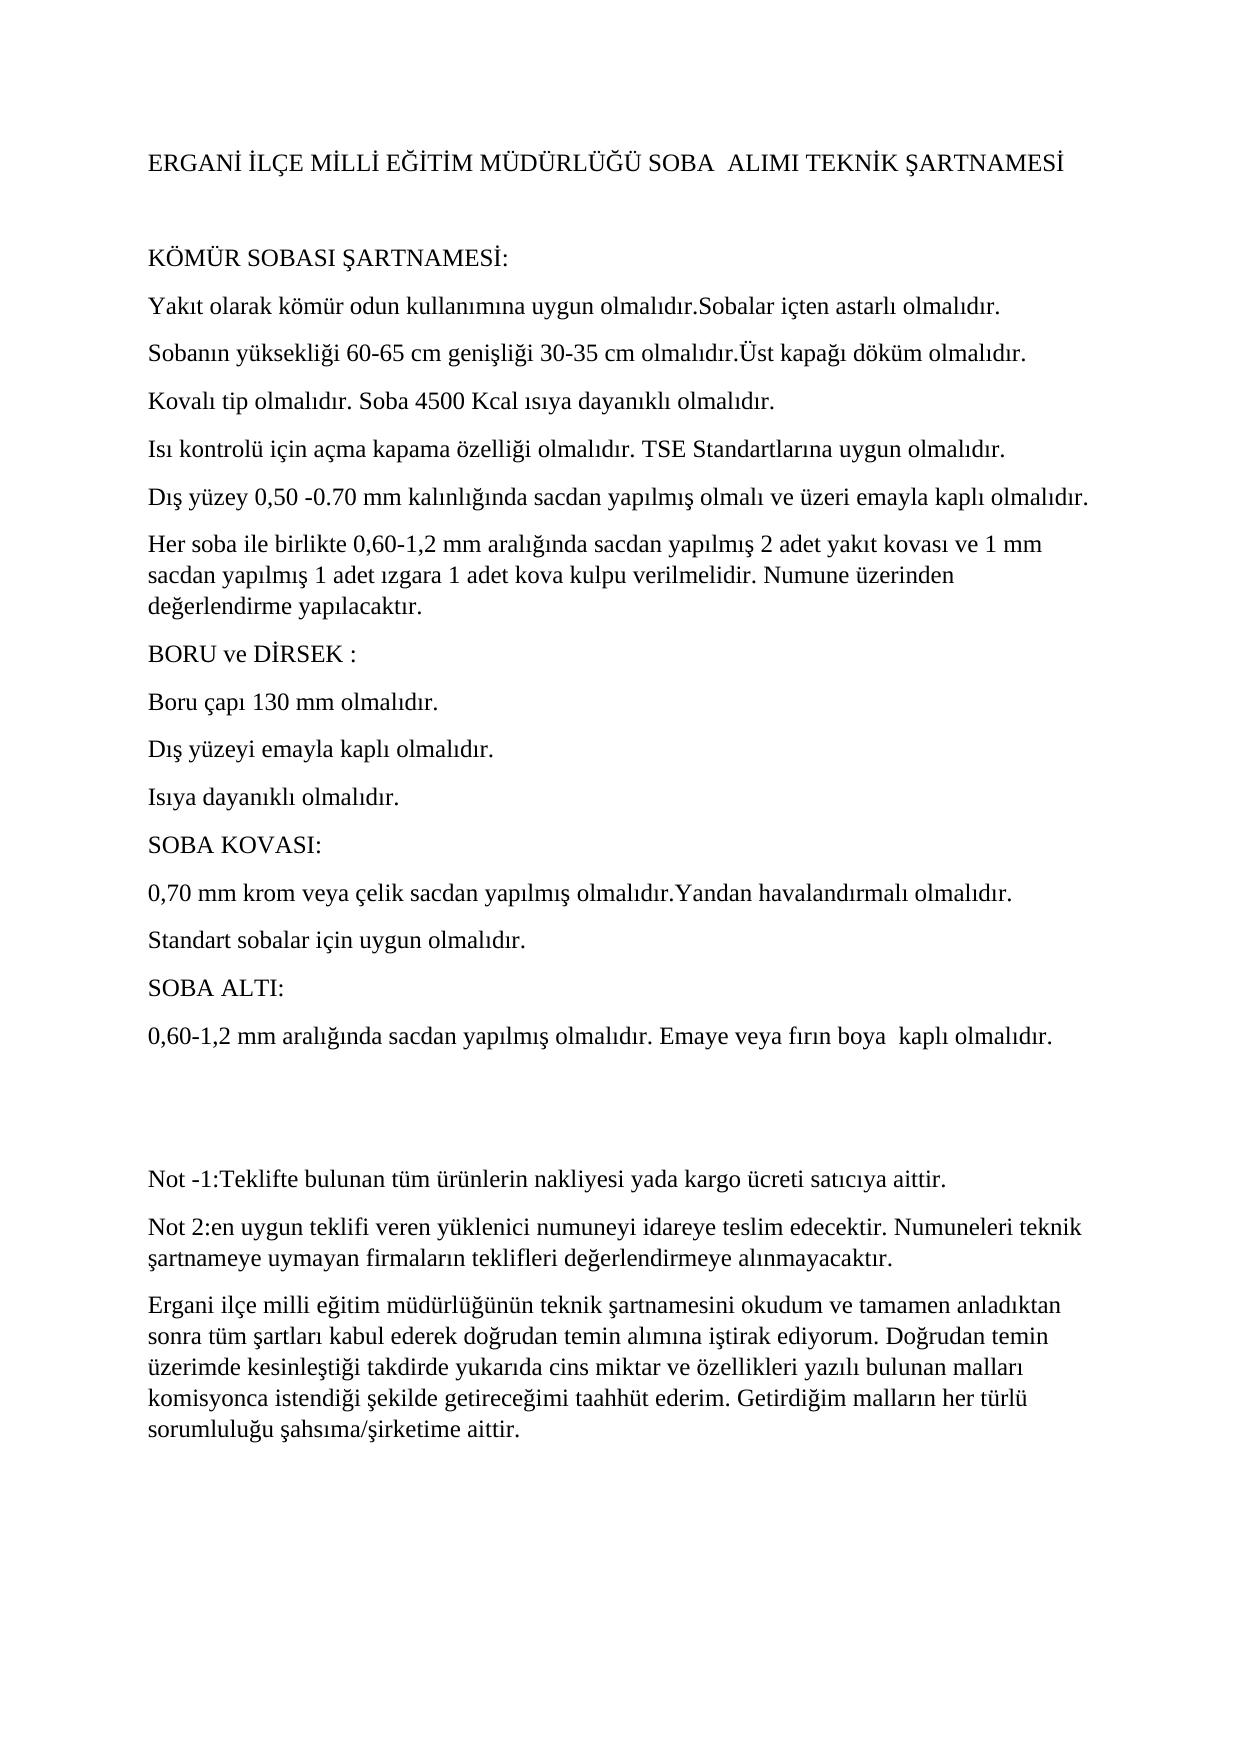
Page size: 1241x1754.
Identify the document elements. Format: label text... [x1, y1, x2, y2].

text Not -1:Teklifte bulunan tüm ürünlerin nakliyesi yada kargo ücreti satıcıya aittir. [148, 1164, 1093, 1193]
text Boru çapı 130 mm olmalıdır. [148, 687, 1093, 716]
text Yakıt olarak kömür odun kullanımına uygun olmalıdır.Sobalar içten astarlı olmalıdır. [148, 291, 1093, 319]
text Isıya dayanıklı olmalıdır. [148, 782, 1093, 811]
text Dış yüzeyi emayla kaplı olmalıdır. [148, 734, 1093, 763]
text Dış yüzey 0,50 -0.70 mm kalınlığında sacdan yapılmış olmalı ve üzeri emayla kaplı olmalıdır. [148, 482, 1093, 510]
text Isı kontrolü için açma kapama özelliği olmalıdır. TSE Standartlarına uygun olmalıdır. [148, 434, 1093, 463]
text Ergani ilçe milli eğitim müdürlüğünün teknik şartnamesini okudum ve tamamen anladıktan sonra tüm şartları kabul ederek doğrudan temin alımına iştirak ediyorum. Doğrudan temin üzerimde kesinleştiği takdirde yukarıda cins miktar ve özellikleri yazılı bulunan malları komisyonca istendiği şekilde getireceğimi taahhüt ederim. Getirdiğim malların her türlü sorumluluğu şahsıma/şirketime aittir. [148, 1290, 1093, 1443]
text 0,60-1,2 mm aralığında sacdan yapılmış olmalıdır. Emaye veya fırın boya kaplı olmalıdır. [148, 1021, 1093, 1049]
text SOBA ALTI: [148, 973, 1093, 1002]
text KÖMÜR SOBASI ŞARTNAMESİ: [148, 243, 1093, 272]
text 0,70 mm krom veya çelik sacdan yapılmış olmalıdır.Yandan havalandırmalı olmalıdır. [148, 878, 1093, 906]
text BORU ve DİRSEK : [148, 639, 1093, 668]
text Not 2:en uygun teklifi veren yüklenici numuneyi idareye teslim edecektir. Numuneleri teknik şartnameye uymayan firmaların teklifleri değerlendirmeye alınmayacaktır. [148, 1212, 1093, 1271]
text Her soba ile birlikte 0,60-1,2 mm aralığında sacdan yapılmış 2 adet yakıt kovası ve 1 mm sacdan yapılmış 1 adet ızgara 1 adet kova kulpu verilmelidir. Numune üzerinden değerlendirme yapılacaktır. [148, 529, 1093, 620]
text ERGANİ İLÇE MİLLİ EĞİTİM MÜDÜRLÜĞÜ SOBA ALIMI TEKNİK ŞARTNAMESİ [148, 148, 1093, 176]
text Standart sobalar için uygun olmalıdır. [148, 925, 1093, 954]
text Kovalı tip olmalıdır. Soba 4500 Kcal ısıya dayanıklı olmalıdır. [148, 386, 1093, 415]
text Sobanın yüksekliği 60-65 cm genişliği 30-35 cm olmalıdır.Üst kapağı döküm olmalıdır. [148, 338, 1093, 367]
text SOBA KOVASI: [148, 830, 1093, 859]
